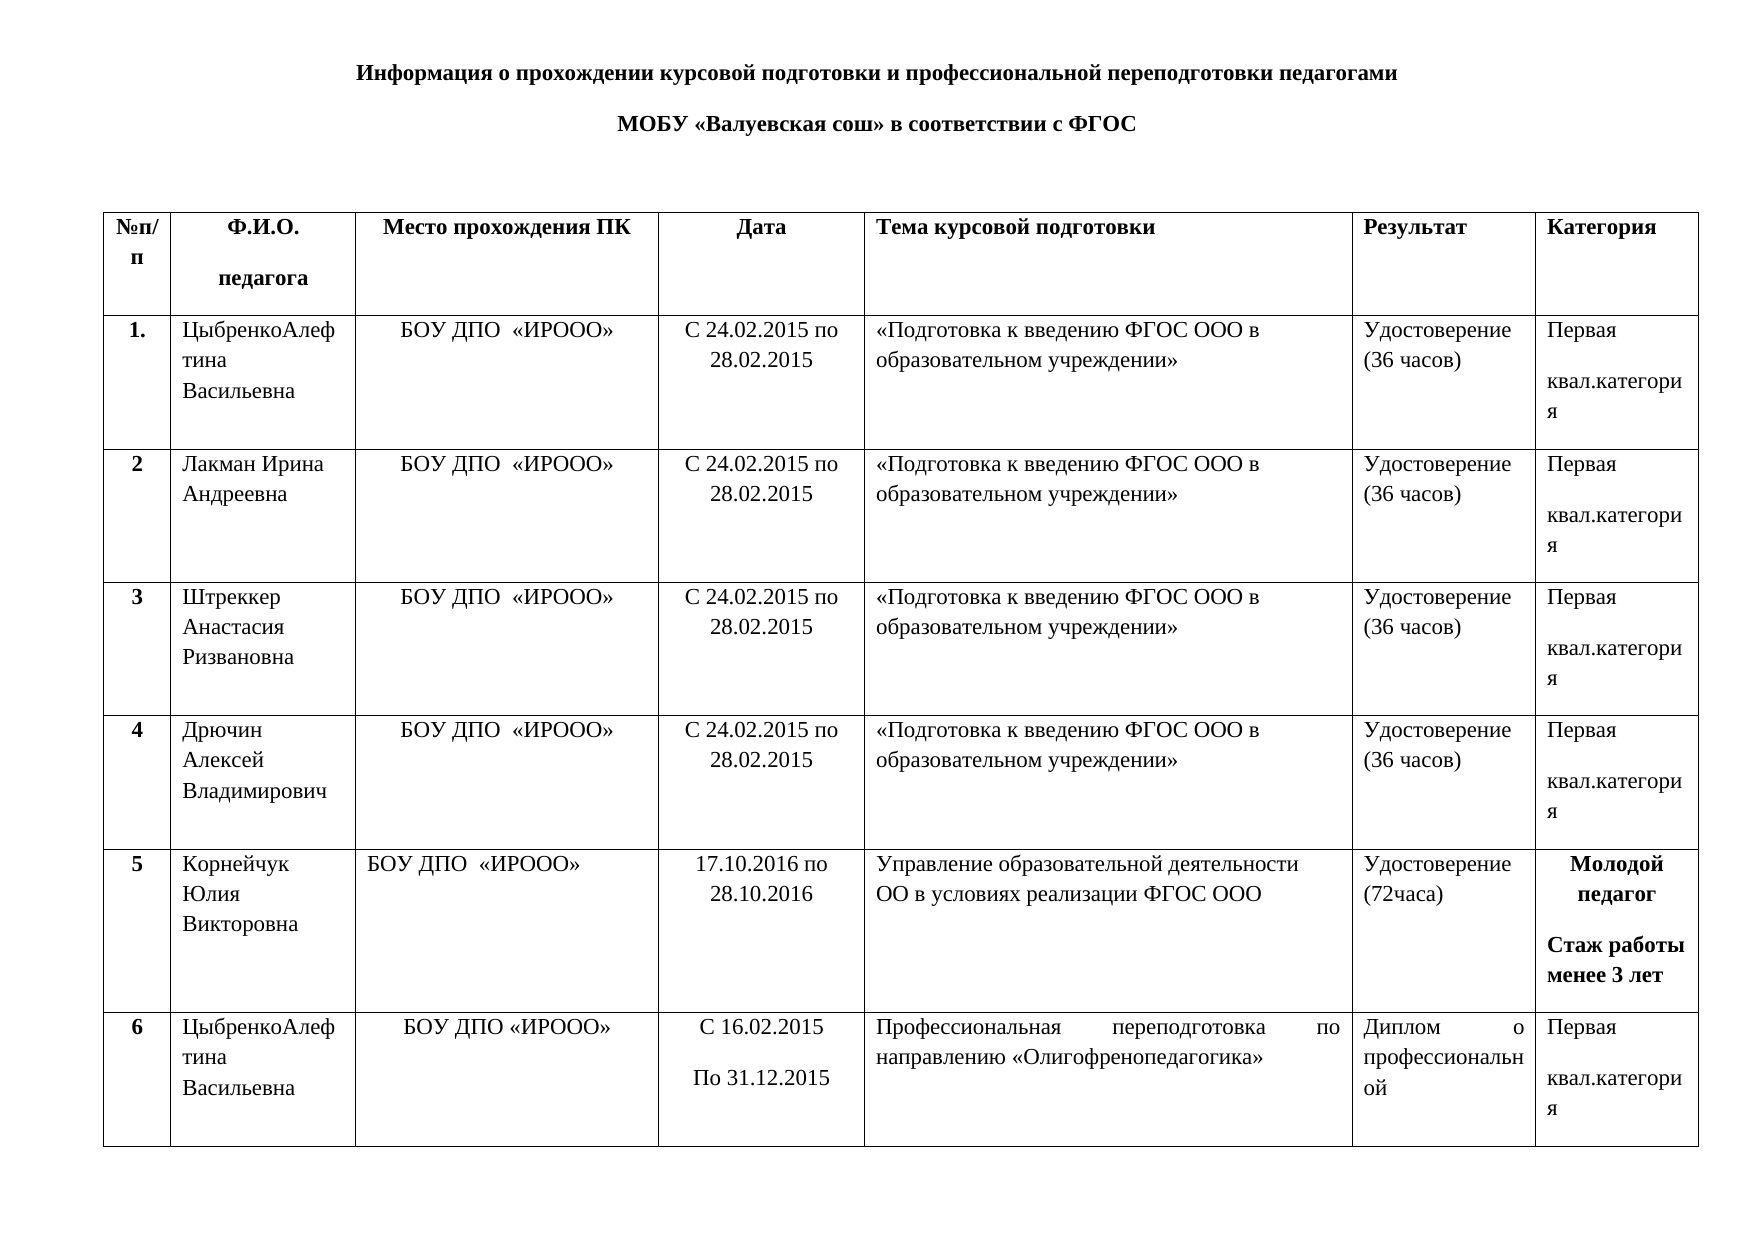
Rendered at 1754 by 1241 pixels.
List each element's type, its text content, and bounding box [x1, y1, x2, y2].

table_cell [865, 1013, 1352, 1146]
table_cell «Подготовка к введению ФГОС ООО в образовательном учреждении» [865, 583, 1352, 715]
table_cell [171, 1013, 355, 1146]
text Информация о прохождении курсовой подготовки и профессиональной переподготовки педагогами [118, 59, 1636, 85]
table_cell С 24.02.2015 по 28.02.2015 [659, 583, 864, 715]
table_cell Первая квал.категория [1536, 716, 1698, 849]
table_cell Управление образовательной деятельности ОО в условиях реализации ФГОС ООО [865, 850, 1352, 1012]
table_cell «Подготовка к введению ФГОС ООО в образовательном учреждении» [865, 316, 1352, 449]
table_cell Первая квал.категория [1536, 450, 1698, 582]
table_cell Удостоверение (72часа) [1353, 850, 1535, 1012]
text МОБУ «Валуевская сош» в соответствии с ФГОС [118, 110, 1636, 136]
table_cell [1536, 1013, 1698, 1146]
table_cell БОУ ДПО «ИРООО» [356, 450, 658, 582]
table_cell 3 [104, 583, 170, 715]
table_cell 5 [104, 850, 170, 1012]
table_header Ф.И.О. педагога [171, 213, 355, 315]
table_cell БОУ ДПО «ИРООО» [356, 716, 658, 849]
table_cell Первая квал.категория [1536, 316, 1698, 449]
table_cell БОУ ДПО «ИРООО» [356, 850, 658, 1012]
table_cell 17.10.2016 по 28.10.2016 [659, 850, 864, 1012]
table_cell 2 [104, 450, 170, 582]
table_header №п/п [104, 213, 170, 315]
table_cell БОУ ДПО «ИРООО» [356, 583, 658, 715]
table_cell 4 [104, 716, 170, 849]
table_cell Удостоверение (36 часов) [1353, 716, 1535, 849]
table_header Место прохождения ПК [356, 213, 658, 315]
table_cell Удостоверение (36 часов) [1353, 583, 1535, 715]
table_cell С 24.02.2015 по 28.02.2015 [659, 316, 864, 449]
table_cell 1. [104, 316, 170, 449]
table_cell С 24.02.2015 по 28.02.2015 [659, 716, 864, 849]
table_cell Первая квал.категория [1536, 583, 1698, 715]
table_cell БОУ ДПО «ИРООО» [356, 316, 658, 449]
table_cell ЦыбренкоАлефтина Васильевна [171, 316, 355, 449]
table_cell Молодой педагог Стаж работы менее 3 лет [1536, 850, 1698, 1012]
table_cell Штреккер Анастасия Ризвановна [171, 583, 355, 715]
table_cell Корнейчук Юлия Викторовна [171, 850, 355, 1012]
table_cell «Подготовка к введению ФГОС ООО в образовательном учреждении» [865, 716, 1352, 849]
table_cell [1353, 1013, 1535, 1146]
table_cell Удостоверение (36 часов) [1353, 316, 1535, 449]
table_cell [659, 1013, 864, 1146]
table_header Категория [1536, 213, 1698, 315]
table_header Тема курсовой подготовки [865, 213, 1352, 315]
table_cell Дрючин Алексей Владимирович [171, 716, 355, 849]
table_cell С 24.02.2015 по 28.02.2015 [659, 450, 864, 582]
table_header Результат [1353, 213, 1535, 315]
table_cell 6 [104, 1013, 170, 1146]
table_cell Лакман Ирина Андреевна [171, 450, 355, 582]
table_header Дата [659, 213, 864, 315]
table_cell «Подготовка к введению ФГОС ООО в образовательном учреждении» [865, 450, 1352, 582]
table_cell БОУ ДПО «ИРООО» [356, 1013, 658, 1146]
table_cell Удостоверение (36 часов) [1353, 450, 1535, 582]
